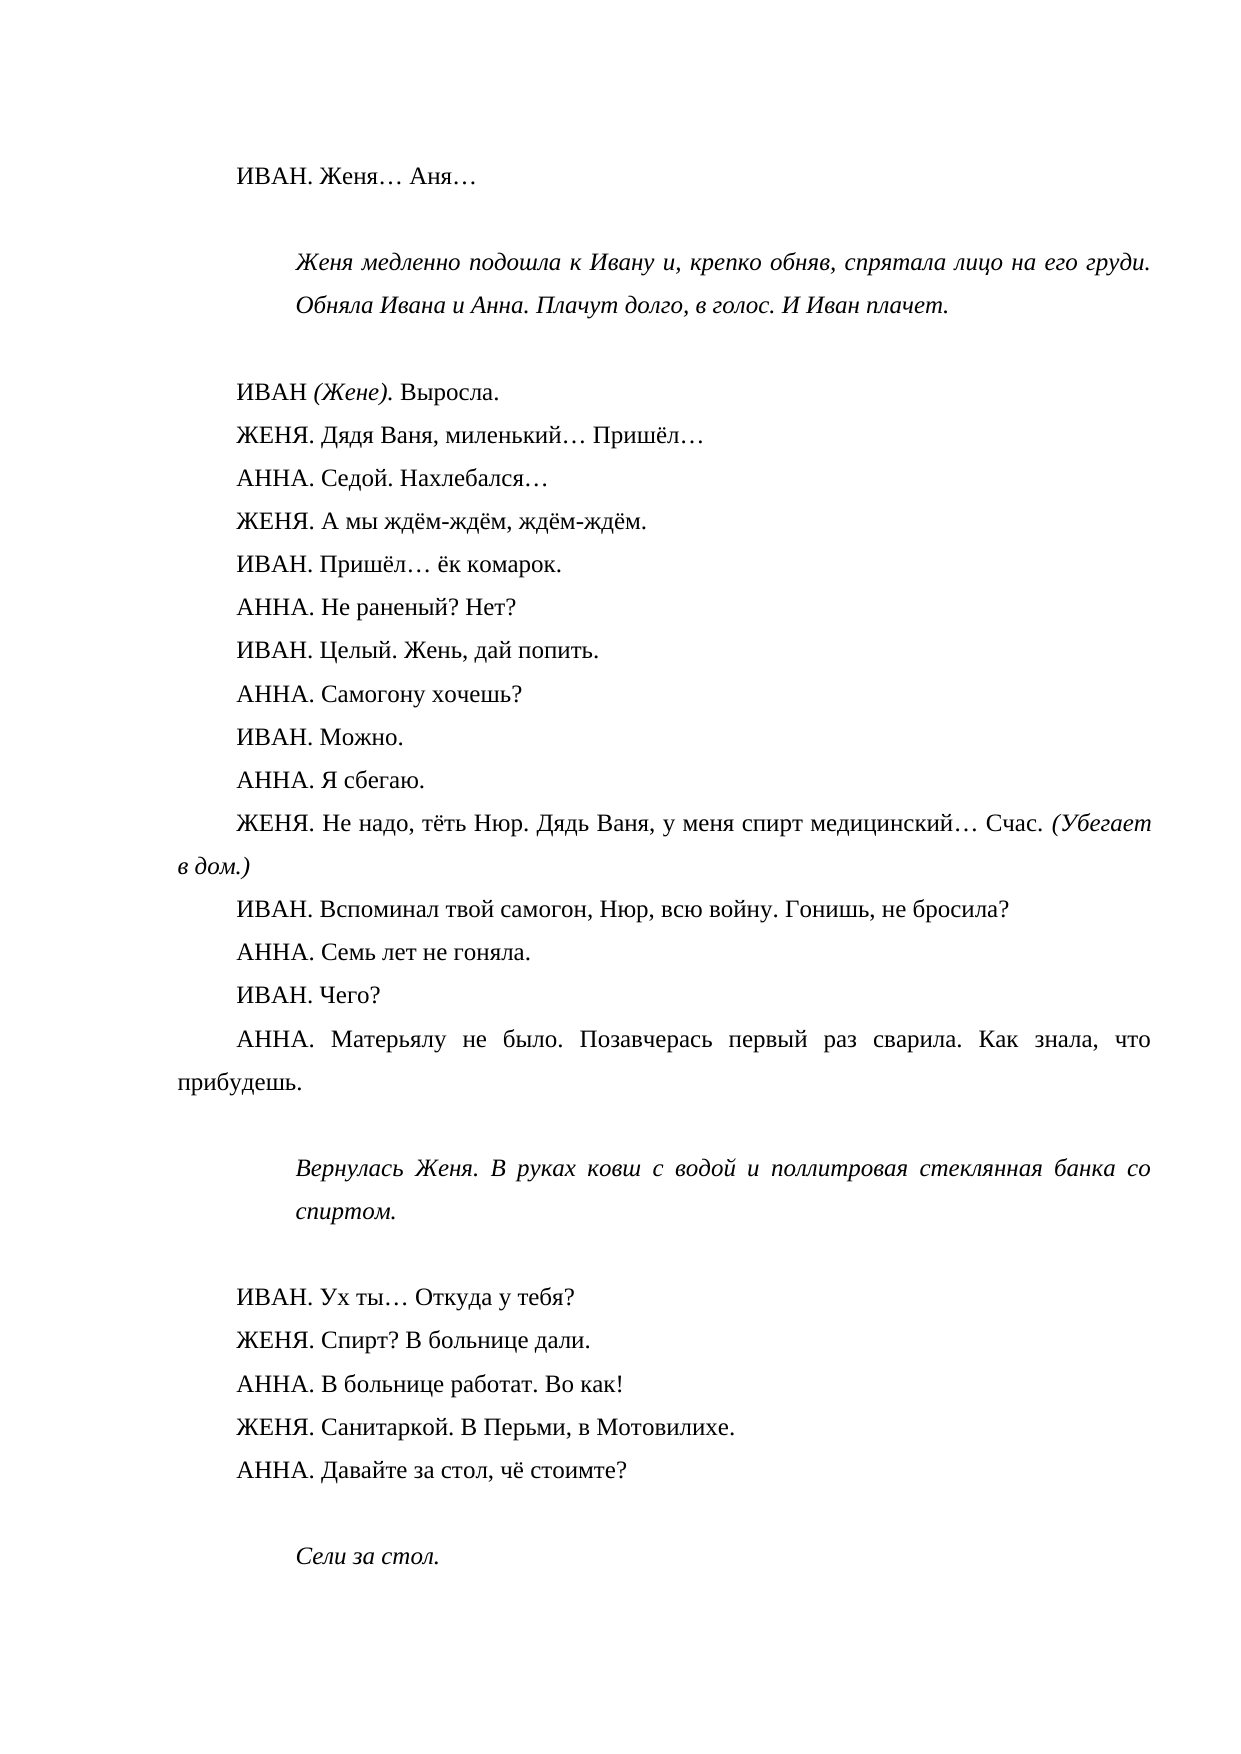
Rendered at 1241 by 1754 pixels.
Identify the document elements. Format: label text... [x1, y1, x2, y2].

text АННА. Давайте за стол, чё стоимте? [177, 1455, 1152, 1484]
text Женя медленно подошла к Ивану и, крепко обняв, спрятала лицо на его груди. Обняла Ивана и Анна. Плачут долго, в голос. И Иван плачет. [295, 247, 1152, 319]
text ИВАН. Целый. Жень, дай попить. [177, 636, 1152, 664]
text АННА. Семь лет не гоняла. [177, 937, 1152, 966]
text ЖЕНЯ. Спирт? В больнице дали. [177, 1326, 1152, 1354]
text АННА. Седой. Нахлебался… [177, 463, 1152, 492]
text АННА. В больнице работат. Во как! [177, 1369, 1152, 1397]
text ИВАН. Чего? [177, 981, 1152, 1009]
text АННА. Не раненый? Нет? [177, 592, 1152, 621]
text ИВАН. Ух ты… Откуда у тебя? [177, 1282, 1152, 1311]
text АННА. Матерьялу не было. Позавчерась первый раз сварила. Как знала, что прибудешь. [177, 1024, 1152, 1096]
text ИВАН. Можно. [177, 722, 1152, 751]
text ИВАН. Пришёл… ёк комарок. [177, 549, 1152, 578]
text ЖЕНЯ. Санитаркой. В Перьми, в Мотовилихе. [177, 1412, 1152, 1441]
text Вернулась Женя. В руках ковш с водой и поллитровая стеклянная банка со спиртом. [295, 1153, 1152, 1225]
text ИВАН (Жене). Выросла. [177, 377, 1152, 406]
text ИВАН. Женя… Аня… [177, 161, 1152, 190]
text ИВАН. Вспоминал твой самогон, Нюр, всю войну. Гонишь, не бросила? [177, 894, 1152, 923]
text ЖЕНЯ. Не надо, тёть Нюр. Дядь Ваня, у меня спирт медицинский… Счас. (Убегает в дом.) [177, 808, 1152, 880]
text АННА. Самогону хочешь? [177, 679, 1152, 707]
text ЖЕНЯ. Дядя Ваня, миленький… Пришёл… [177, 420, 1152, 449]
text Сели за стол. [295, 1541, 1152, 1570]
text АННА. Я сбегаю. [177, 765, 1152, 794]
text ЖЕНЯ. А мы ждём-ждём, ждём-ждём. [177, 506, 1152, 535]
